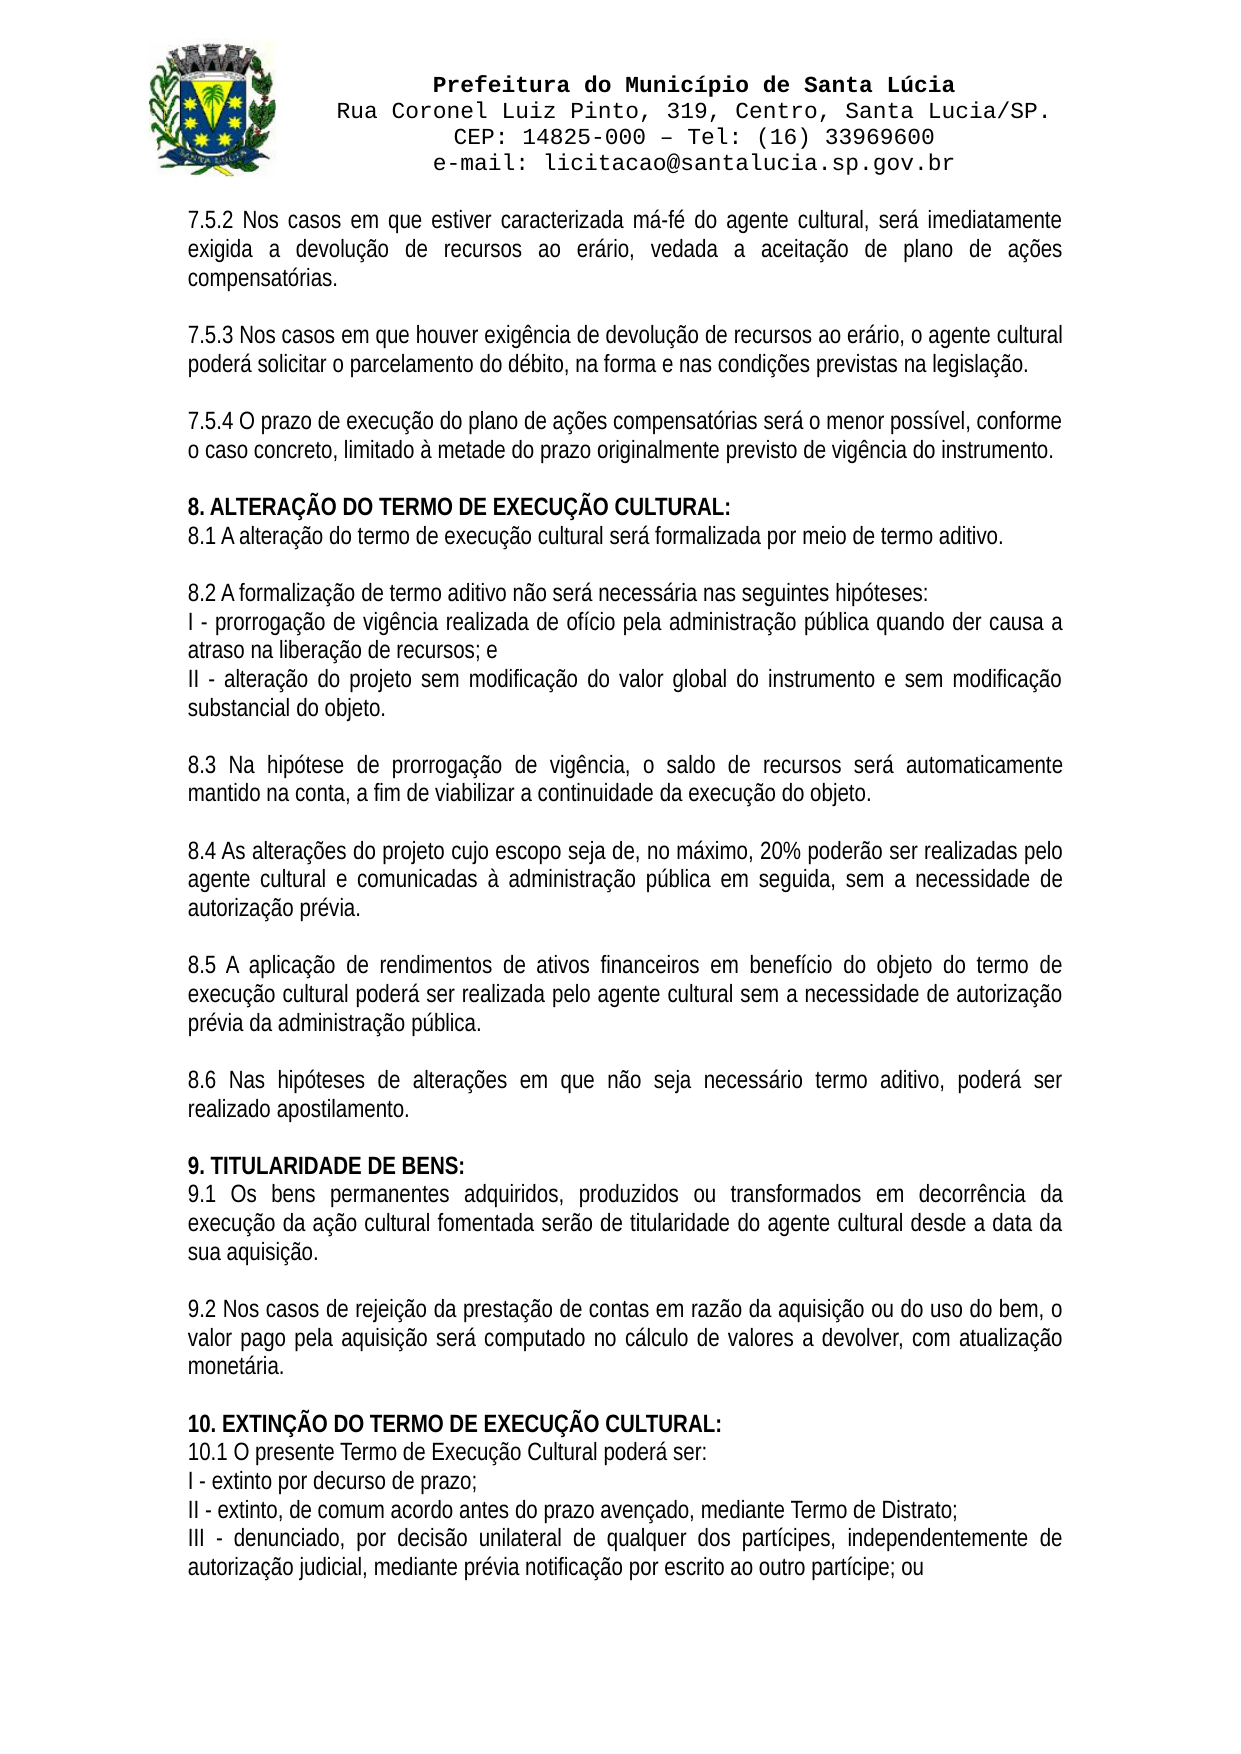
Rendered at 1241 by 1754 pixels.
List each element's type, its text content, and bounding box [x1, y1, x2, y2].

text 8. ALTERAÇÃO DO TERMO DE EXECUÇÃO CULTURAL: [188, 492, 1063, 521]
picture [140, 38, 284, 186]
text 8.5 A aplicação de rendimentos de ativos financeiros em benefício do objeto do termo de execução cultural poderá ser realizada pelo agente cultural sem a necessidade de autorização prévia da administração pública. [188, 950, 1063, 1036]
text 7.5.2 Nos casos em que estiver caracterizada má-fé do agente cultural, será imediatamente exigida a devolução de recursos ao erário, vedada a aceitação de plano de ações compensatórias. [188, 206, 1063, 291]
text 8.4 As alterações do projeto cujo escopo seja de, no máximo, 20% poderão ser realizadas pelo agente cultural e comunicadas à administração pública em seguida, sem a necessidade de autorização prévia. [188, 836, 1063, 922]
text 8.2 A formalização de termo aditivo não será necessária nas seguintes hipóteses: [188, 578, 1063, 607]
text 10. EXTINÇÃO DO TERMO DE EXECUÇÃO CULTURAL: [188, 1409, 1063, 1437]
text 8.6 Nas hipóteses de alterações em que não seja necessário termo aditivo, poderá ser realizado apostilamento. [188, 1065, 1063, 1122]
text 9. TITULARIDADE DE BENS: [188, 1151, 1063, 1179]
text I - prorrogação de vigência realizada de ofício pela administração pública quando der causa a atraso na liberação de recursos; e [188, 607, 1063, 664]
text II - extinto, de comum acordo antes do prazo avençado, mediante Termo de Distrato; [188, 1494, 1063, 1523]
text 9.1 Os bens permanentes adquiridos, produzidos ou transformados em decorrência da execução da ação cultural fomentada serão de titularidade do agente cultural desde a data da sua aquisição. [188, 1179, 1063, 1265]
text II - alteração do projeto sem modificação do valor global do instrumento e sem modificação substancial do objeto. [188, 664, 1063, 721]
text 7.5.3 Nos casos em que houver exigência de devolução de recursos ao erário, o agente cultural poderá solicitar o parcelamento do débito, na forma e nas condições previstas na legislação. [188, 320, 1063, 377]
text 8.3 Na hipótese de prorrogação de vigência, o saldo de recursos será automaticamente mantido na conta, a fim de viabilizar a continuidade da execução do objeto. [188, 750, 1063, 807]
text III - denunciado, por decisão unilateral de qualquer dos partícipes, independentemente de autorização judicial, mediante prévia notificação por escrito ao outro partícipe; ou [188, 1523, 1063, 1581]
text 10.1 O presente Termo de Execução Cultural poderá ser: [188, 1437, 1063, 1466]
text I - extinto por decurso de prazo; [188, 1466, 1063, 1494]
text 8.1 A alteração do termo de execução cultural será formalizada por meio de termo aditivo. [188, 521, 1063, 549]
text 7.5.4 O prazo de execução do plano de ações compensatórias será o menor possível, conforme o caso concreto, limitado à metade do prazo originalmente previsto de vigência do instrumento. [188, 406, 1063, 463]
text 9.2 Nos casos de rejeição da prestação de contas em razão da aquisição ou do uso do bem, o valor pago pela aquisição será computado no cálculo de valores a devolver, com atualização monetária. [188, 1294, 1063, 1380]
